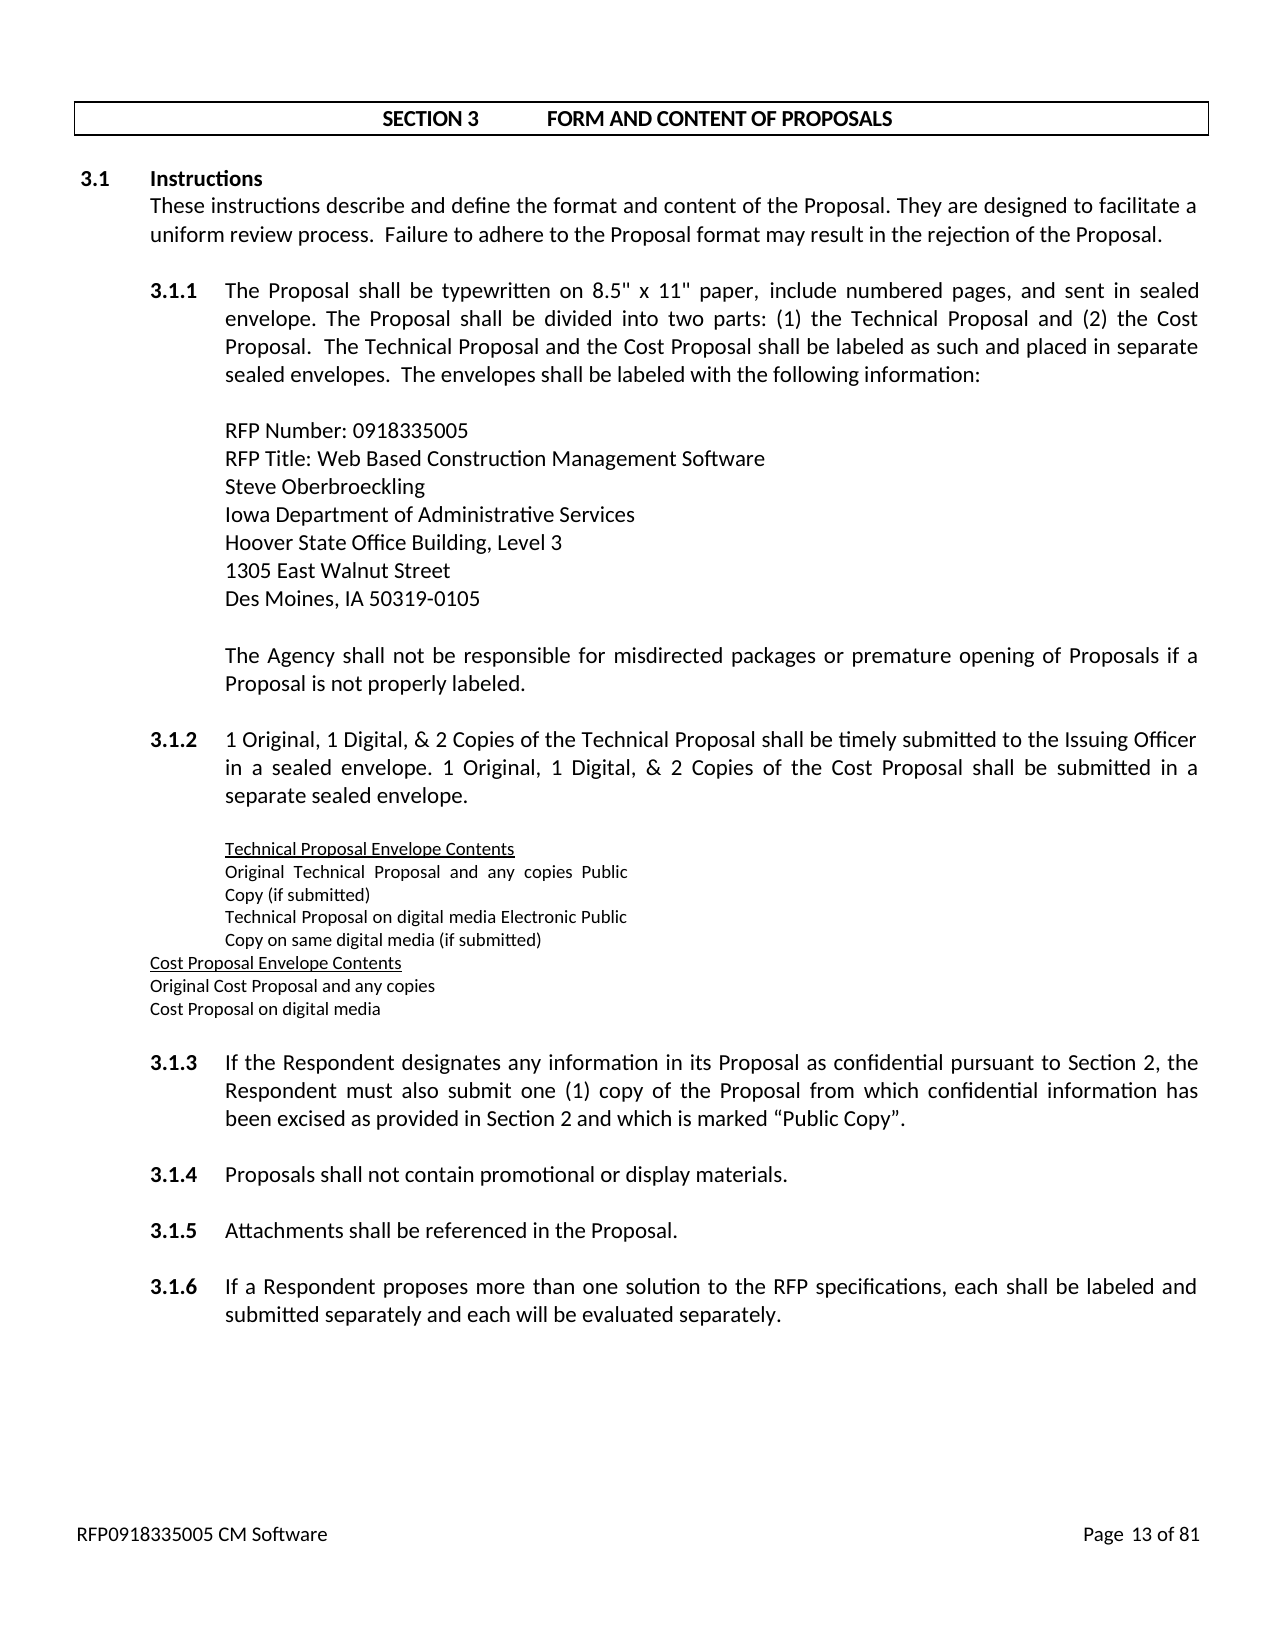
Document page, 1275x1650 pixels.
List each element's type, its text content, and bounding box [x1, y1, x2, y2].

text Cost Proposal Envelope Contents [150, 951, 628, 974]
text Iowa Department of Administrative Services Hoover State Office Building, Level 3 1305 East Walnut Street Des Moines, IA 50319-0105 [225, 500, 1200, 612]
text The Agency shall not be responsible for misdirected packages or premature opening of Proposals if a Proposal is not properly labeled. [225, 641, 1200, 697]
subtitle SECTION 3 FORM AND CONTENT OF PROPOSALS [75, 103, 1208, 134]
text These instructions describe and define the format and content of the Proposal. They are designed to facilitate a uniform review process. Failure to adhere to the Proposal format may result in the rejection of the Proposal. [150, 192, 1200, 248]
list The Proposal shall be typewritten on 8.5" x 11" paper, include numbered pages, and sent in sealed envelope. The Proposal shall be divided into two parts: (1) the Technical Proposal and (2) the Cost Proposal. The Technical Proposal and the Cost Proposal shall be labeled as such and placed in separate sealed envelopes. The envelopes shall be labeled with the following information: [150, 276, 1200, 388]
text Technical Proposal Envelope Contents [225, 837, 628, 860]
subtitle 3.1 Instructions [75, 164, 1200, 192]
text Original Technical Proposal and any copies Public Copy (if submitted) [225, 860, 628, 906]
list If the Respondent designates any information in its Proposal as confidential pursuant to Section 2, the Respondent must also submit one (1) copy of the Proposal from which confidential information has been excised as provided in Section 2 and which is marked “Public Copy”. [150, 1048, 1200, 1132]
text RFP Title: Web Based Construction Management Software [225, 444, 1200, 472]
text Cost Proposal on digital media [150, 997, 628, 1020]
list If a Respondent proposes more than one solution to the RFP specifications, each shall be labeled and submitted separately and each will be evaluated separately. [150, 1272, 1200, 1328]
list 1 Original, 1 Digital, & 2 Copies of the Technical Proposal shall be timely submitted to the Issuing Officer in a sealed envelope. 1 Original, 1 Digital, & 2 Copies of the Cost Proposal shall be submitted in a separate sealed envelope. [150, 725, 1200, 809]
text Technical Proposal on digital media Electronic Public Copy on same digital media (if submitted) [225, 906, 628, 951]
text Steve Oberbroeckling [225, 472, 1200, 500]
list Attachments shall be referenced in the Proposal. [150, 1216, 1200, 1244]
list Proposals shall not contain promotional or display materials. [150, 1160, 1200, 1188]
text RFP Number: 0918335005 [225, 416, 1200, 444]
text Original Cost Proposal and any copies [150, 974, 628, 997]
